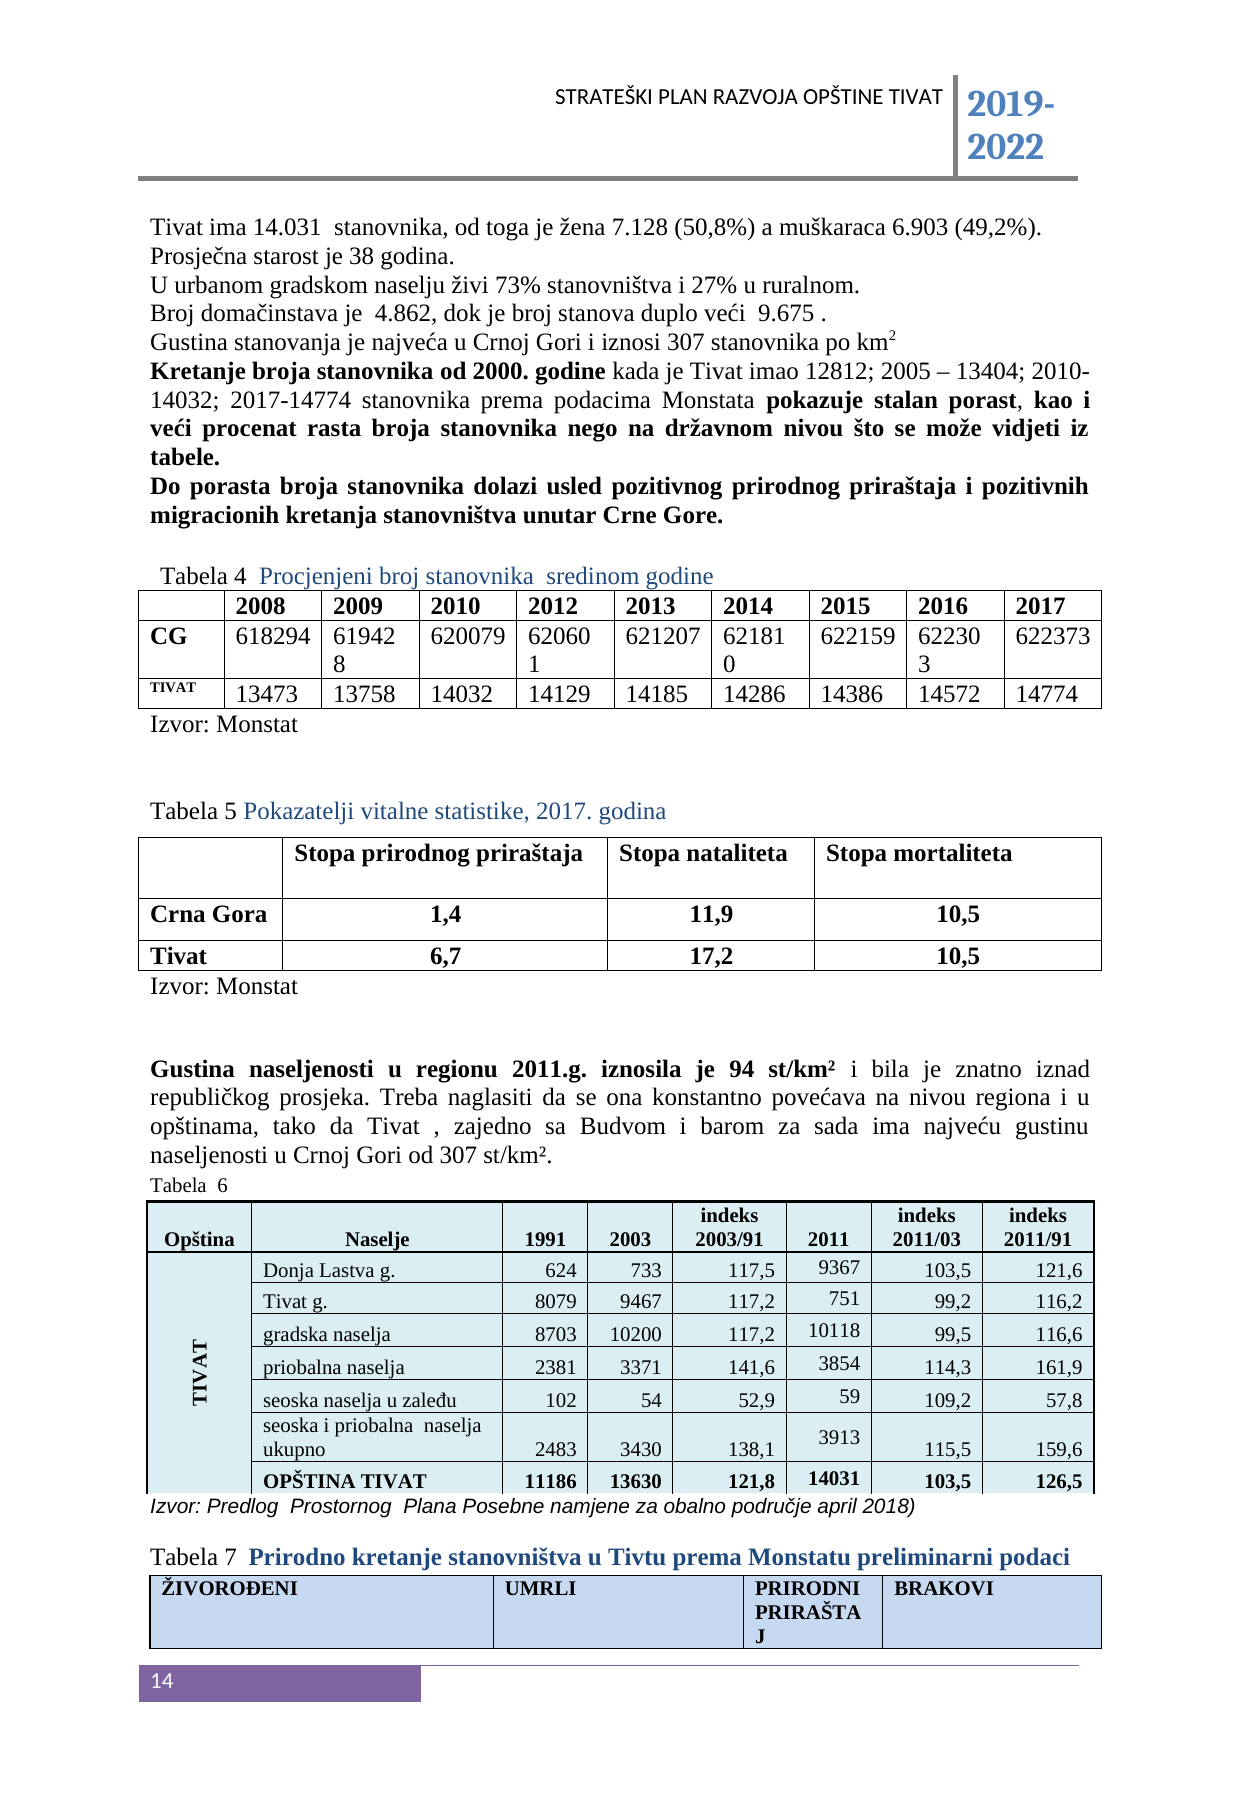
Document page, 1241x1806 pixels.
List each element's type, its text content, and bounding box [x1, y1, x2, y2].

text Izvor: Monstat [150, 971, 1090, 1000]
table_cell 59 [787, 1380, 871, 1412]
table_cell 103,5 [872, 1462, 982, 1493]
table_header Opština [148, 1203, 251, 1251]
table_cell OPŠTINA TIVAT [252, 1462, 502, 1493]
table_cell 117,5 [673, 1253, 786, 1282]
table_header Stopa prirodnog priraštaja [283, 838, 607, 898]
table_cell 8079 [503, 1283, 587, 1313]
table_cell 9467 [588, 1283, 672, 1313]
table_header 2015 [810, 591, 906, 620]
table_cell 14129 [517, 679, 614, 708]
table_cell 159,6 [983, 1413, 1093, 1461]
table_cell 57,8 [983, 1380, 1093, 1412]
table_header 2016 [907, 591, 1004, 620]
table_header Stopa nataliteta [608, 838, 814, 898]
table_cell 138,1 [673, 1413, 786, 1461]
text Kretanje broja stanovnika od 2000. godine kada je Tivat imao 12812; 2005 – 13404; 2010-14032; 2017-14774 stanovnika prema podacima Monstata pokazuje stalan porast, kao i veći procenat rasta broja stanovnika nego na državnom nivou što se može vidjeti iz tabele. [150, 356, 1090, 471]
table_header ŽIVOROĐENI [151, 1576, 493, 1648]
table_cell 618294 [225, 621, 321, 678]
table_cell 117,2 [673, 1283, 786, 1313]
table_cell 14031 [787, 1462, 871, 1493]
table_cell 3430 [588, 1413, 672, 1461]
table_cell 117,2 [673, 1314, 786, 1346]
table_cell TIVAT [139, 679, 224, 708]
table_cell 99,5 [872, 1314, 982, 1346]
table_cell 121,8 [673, 1462, 786, 1493]
text Do porasta broja stanovnika dolazi usled pozitivnog prirodnog priraštaja i pozitivnih migracionih kretanja stanovništva unutar Crne Gore. [150, 471, 1090, 528]
table_cell CG [139, 621, 224, 678]
table_header 2014 [712, 591, 809, 620]
table_cell 114,3 [872, 1347, 982, 1379]
text Prosječna starost je 38 godina. [150, 241, 1090, 270]
table_header Stopa mortaliteta [815, 838, 1101, 898]
table_header 2003 [588, 1203, 672, 1251]
table_header 2017 [1005, 591, 1101, 620]
table_header 1991 [503, 1203, 587, 1251]
table_cell 1,4 [283, 899, 607, 940]
table_header indeks 2003/91 [673, 1203, 786, 1251]
text Tabela 7 Prirodno kretanje stanovništva u Tivtu prema Monstatu preliminarni podaci [150, 1542, 1090, 1571]
table_cell 622373 [1005, 621, 1101, 678]
table_cell 2381 [503, 1347, 587, 1379]
table_cell 116,2 [983, 1283, 1093, 1313]
table_cell 619428 [322, 621, 419, 678]
table_cell 13630 [588, 1462, 672, 1493]
table_cell 3854 [787, 1347, 871, 1379]
table_cell Crna Gora [139, 899, 282, 940]
table_cell Tivat [139, 941, 282, 970]
table_cell 3913 [787, 1413, 871, 1461]
table_header 2010 [420, 591, 516, 620]
table_header 2011 [787, 1203, 871, 1251]
table_cell 3371 [588, 1347, 672, 1379]
table_header 2009 [322, 591, 419, 620]
table_header 2012 [517, 591, 614, 620]
table_header indeks 2011/03 [872, 1203, 982, 1251]
text Gustina stanovanja je najveća u Crnoj Gori i iznosi 307 stanovnika po km2 [150, 327, 1090, 356]
table_cell 13473 [225, 679, 321, 708]
table_cell 14286 [712, 679, 809, 708]
table_cell 11,9 [608, 899, 814, 940]
table_cell 99,2 [872, 1283, 982, 1313]
table_cell 121,6 [983, 1253, 1093, 1282]
table_header 2008 [225, 591, 321, 620]
table_cell 621207 [615, 621, 711, 678]
table_header Naselje [252, 1203, 502, 1251]
table_cell 102 [503, 1380, 587, 1412]
text Izvor: Monstat [150, 709, 1090, 738]
table_cell 620601 [517, 621, 614, 678]
table_cell 14572 [907, 679, 1004, 708]
table_cell 10,5 [815, 899, 1101, 940]
table_cell 14774 [1005, 679, 1101, 708]
table_cell 13758 [322, 679, 419, 708]
table_cell 733 [588, 1253, 672, 1282]
table_cell 54 [588, 1380, 672, 1412]
table_cell 17,2 [608, 941, 814, 970]
table_cell 161,9 [983, 1347, 1093, 1379]
table_cell seoska i priobalna naselja ukupno [252, 1413, 502, 1461]
table_header BRAKOVI [883, 1576, 1101, 1648]
table_cell 10200 [588, 1314, 672, 1346]
table_cell Tivat g. [252, 1283, 502, 1313]
table_cell priobalna naselja [252, 1347, 502, 1379]
table_cell TIVAT [148, 1253, 251, 1493]
table_header UMRLI [494, 1576, 743, 1648]
table_cell 116,6 [983, 1314, 1093, 1346]
table_cell 109,2 [872, 1380, 982, 1412]
table_cell 622303 [907, 621, 1004, 678]
table_header indeks 2011/91 [983, 1203, 1093, 1251]
table_cell 115,5 [872, 1413, 982, 1461]
table_cell 14032 [420, 679, 516, 708]
table_cell 14386 [810, 679, 906, 708]
table_cell seoska naselja u zaleđu [252, 1380, 502, 1412]
table_cell 6,7 [283, 941, 607, 970]
table_header PRIRODNI PRIRAŠTAJ [744, 1576, 882, 1648]
table_header [139, 838, 282, 898]
table_cell 52,9 [673, 1380, 786, 1412]
text Tabela 5 Pokazatelji vitalne statistike, 2017. godina [150, 796, 1090, 825]
text Broj domačinstava je 4.862, dok je broj stanova duplo veći 9.675 . [150, 298, 1090, 327]
table_cell 11186 [503, 1462, 587, 1493]
text Tabela 6 [150, 1173, 1090, 1197]
table_cell 10118 [787, 1314, 871, 1346]
table_cell Donja Lastva g. [252, 1253, 502, 1282]
table_cell 126,5 [983, 1462, 1093, 1493]
table_header 2013 [615, 591, 711, 620]
table_cell gradska naselja [252, 1314, 502, 1346]
table_cell 624 [503, 1253, 587, 1282]
table_cell 14185 [615, 679, 711, 708]
table_cell 9367 [787, 1253, 871, 1282]
table_cell 621810 [712, 621, 809, 678]
table_cell 8703 [503, 1314, 587, 1346]
text Izvor: Predlog Prostornog Plana Posebne namjene za obalno područje april 2018) [150, 1493, 1090, 1517]
text Tivat ima 14.031 stanovnika, od toga je žena 7.128 (50,8%) a muškaraca 6.903 (49,2%). [150, 212, 1090, 241]
table_header [139, 591, 224, 620]
table_cell 103,5 [872, 1253, 982, 1282]
table_header Tabela 4 Procjenjeni broj stanovnika sredinom godine [149, 557, 746, 590]
table_cell 751 [787, 1283, 871, 1313]
table_cell 141,6 [673, 1347, 786, 1379]
table_cell 622159 [810, 621, 906, 678]
table_cell 2483 [503, 1413, 587, 1461]
table_cell 10,5 [815, 941, 1101, 970]
text Gustina naseljenosti u regionu 2011.g. iznosila je 94 st/km² i bila je znatno iznad republičkog prosjeka. Treba naglasiti da se ona konstantno povećava na nivou regiona i u opštinama, tako da Tivat , zajedno sa Budvom i barom za sada ima najveću gustinu naseljenosti u Crnoj Gori od 307 st/km². [150, 1054, 1090, 1169]
text U urbanom gradskom naselju živi 73% stanovništva i 27% u ruralnom. [150, 270, 1090, 298]
table_cell 620079 [420, 621, 516, 678]
